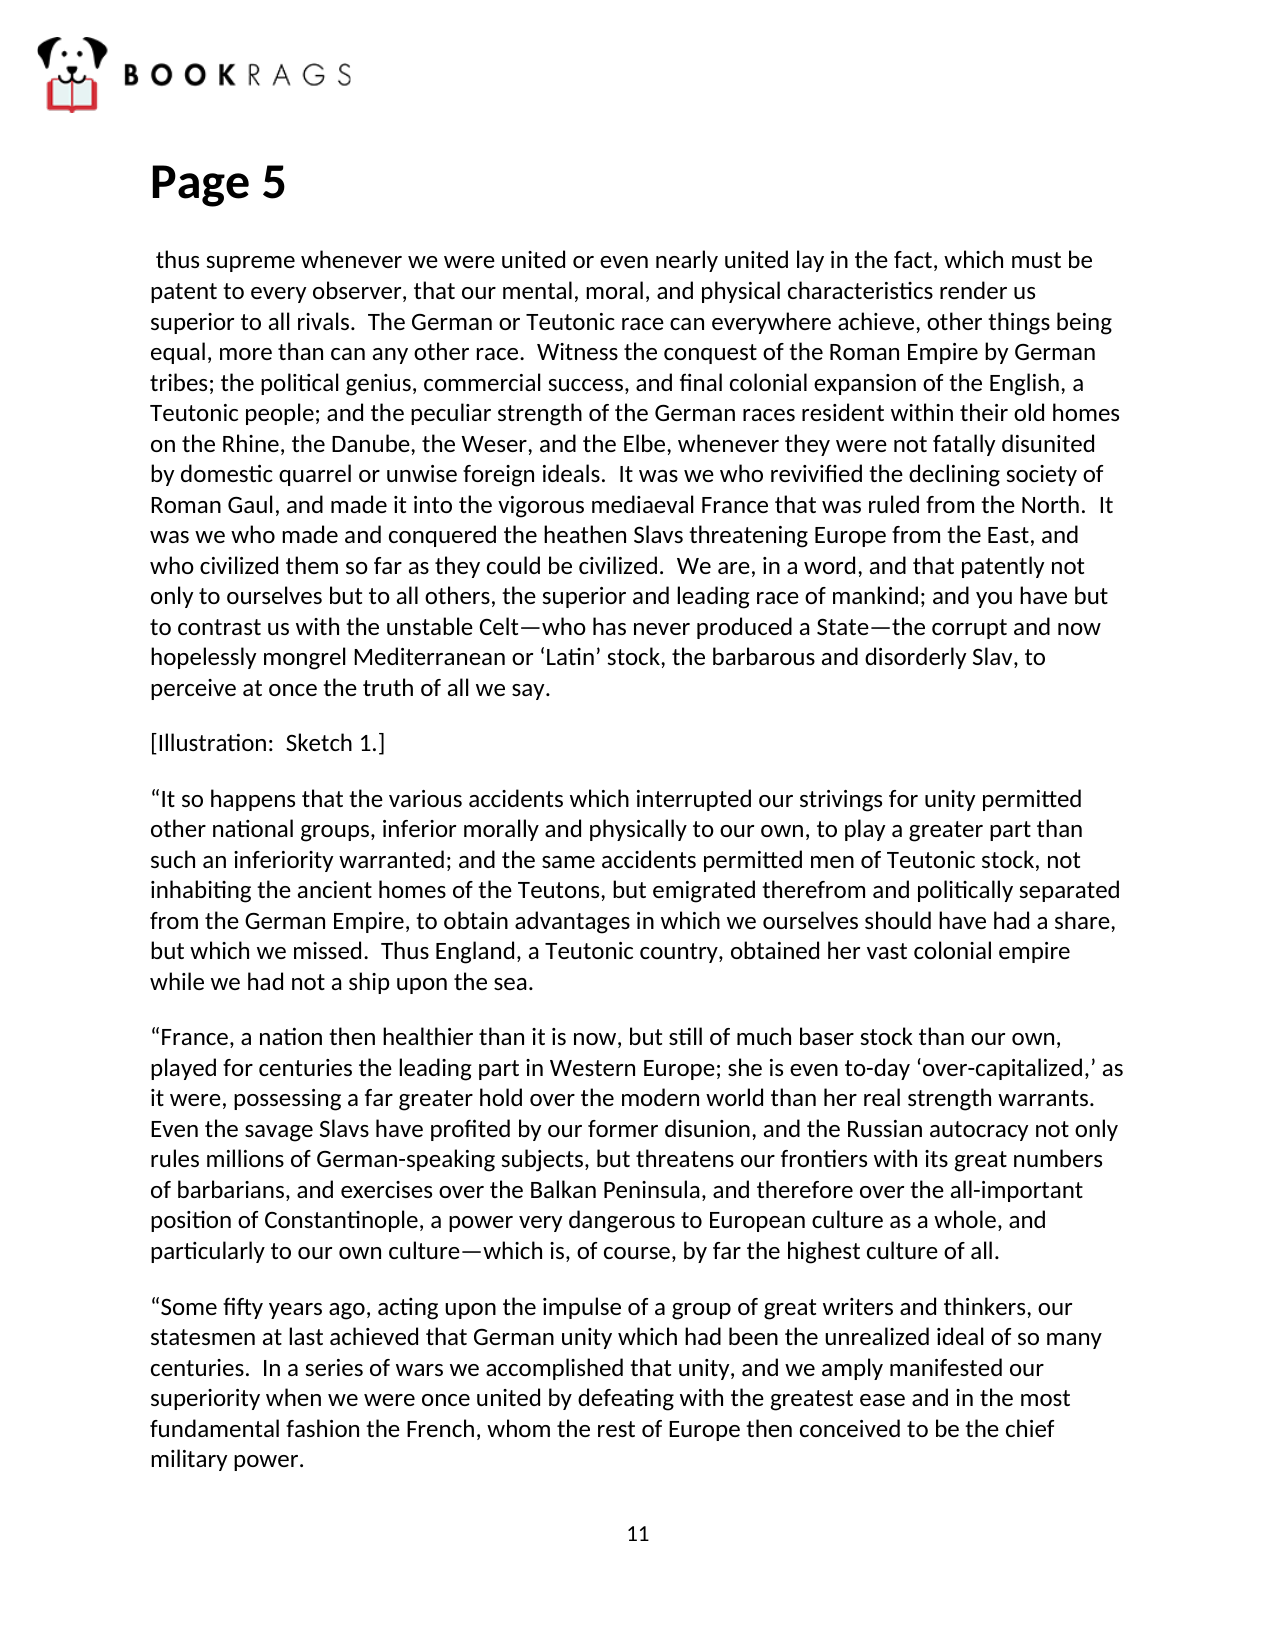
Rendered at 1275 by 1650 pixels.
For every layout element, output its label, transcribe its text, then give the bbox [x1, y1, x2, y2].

text [Illustration: Sketch 1.] [150, 727, 1125, 758]
text “It so happens that the various accidents which interrupted our strivings for unity permitted other national groups, inferior morally and physically to our own, to play a greater part than such an inferiority warranted; and the same accidents permitted men of Teutonic stock, not inhabiting the ancient homes of the Teutons, but emigrated therefrom and politically separated from the German Empire, to obtain advantages in which we ourselves should have had a share, but which we missed. Thus England, a Teutonic country, obtained her vast colonial empire while we had not a ship upon the sea. [150, 783, 1125, 997]
picture [37, 37, 351, 113]
text “France, a nation then healthier than it is now, but still of much baser stock than our own, played for centuries the leading part in Western Europe; she is even to-day ‘over-capitalized,’ as it were, possessing a far greater hold over the modern world than her real strength warrants. Even the savage Slavs have profited by our former disunion, and the Russian autocracy not only rules millions of German-speaking subjects, but threatens our frontiers with its great numbers of barbarians, and exercises over the Balkan Peninsula, and therefore over the all-important position of Constantinople, a power very dangerous to European culture as a whole, and particularly to our own culture—­which is, of course, by far the highest culture of all. [150, 1022, 1125, 1266]
text “Some fifty years ago, acting upon the impulse of a group of great writers and thinkers, our statesmen at last achieved that German unity which had been the unrealized ideal of so many centuries. In a series of wars we accomplished that unity, and we amply manifested our superiority when we were once united by defeating with the greatest ease and in the most fundamental fashion the French, whom the rest of Europe then conceived to be the chief military power. [150, 1291, 1125, 1474]
text Page 5 [150, 150, 1125, 211]
text thus supreme whenever we were united or even nearly united lay in the fact, which must be patent to every observer, that our mental, moral, and physical characteristics render us superior to all rivals. The German or Teutonic race can everywhere achieve, other things being equal, more than can any other race. Witness the conquest of the Roman Empire by German tribes; the political genius, commercial success, and final colonial expansion of the English, a Teutonic people; and the peculiar strength of the German races resident within their old homes on the Rhine, the Danube, the Weser, and the Elbe, whenever they were not fatally disunited by domestic quarrel or unwise foreign ideals. It was we who revivified the declining society of Roman Gaul, and made it into the vigorous mediaeval France that was ruled from the North. It was we who made and conquered the heathen Slavs threatening Europe from the East, and who civilized them so far as they could be civilized. We are, in a word, and that patently not only to ourselves but to all others, the superior and leading race of mankind; and you have but to contrast us with the unstable Celt—­who has never produced a State—­the corrupt and now hopelessly mongrel Mediterranean or ‘Latin’ stock, the barbarous and disorderly Slav, to perceive at once the truth of all we say. [150, 244, 1125, 702]
